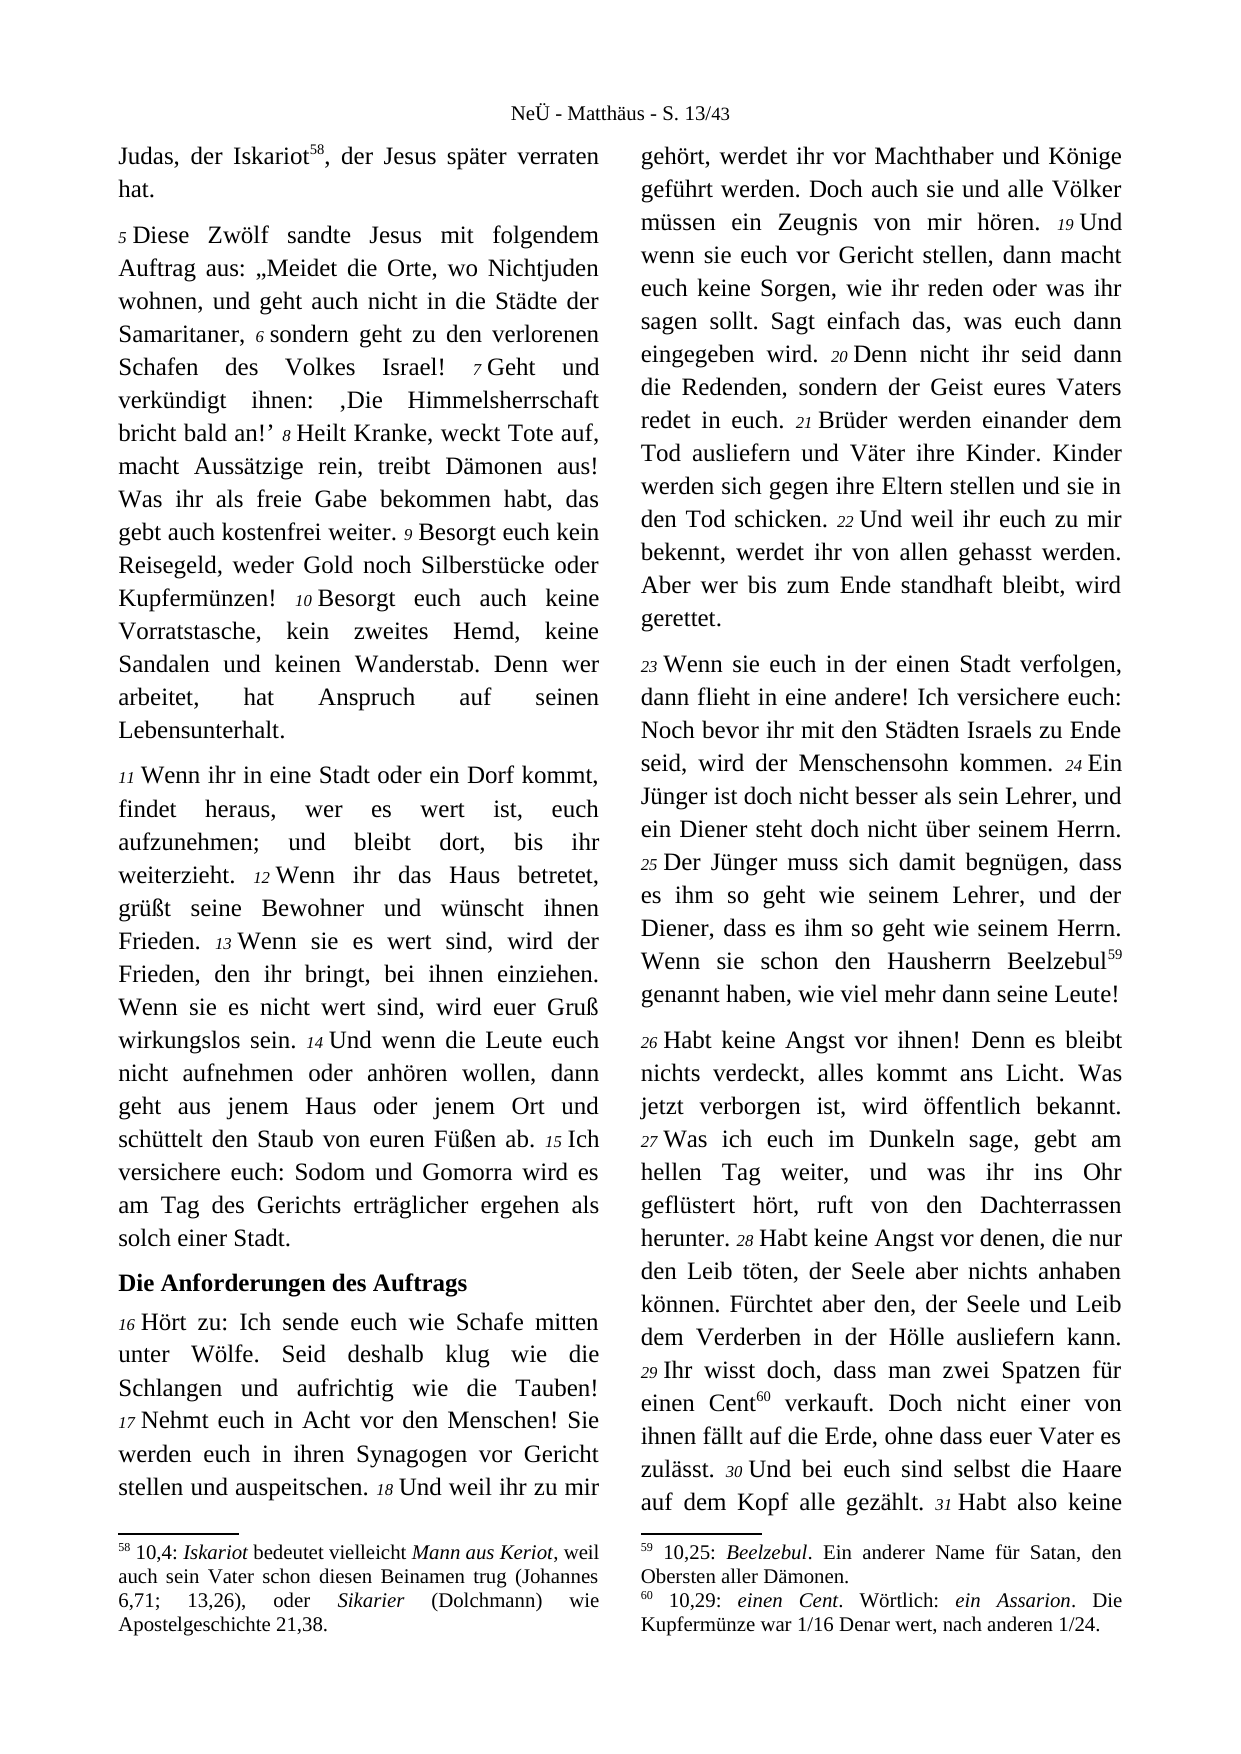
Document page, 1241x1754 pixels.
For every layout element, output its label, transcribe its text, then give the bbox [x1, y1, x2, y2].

text 16 Hört zu: Ich sende euch wie Schafe mitten unter Wölfe. Seid deshalb klug wie die Schlangen und aufrichtig wie die Tauben! 17 Nehmt euch in Acht vor den Menschen! Sie werden euch in ihren Synagogen vor Gericht stellen und auspeitschen. 18 Und weil ihr zu mir gehört, werdet ihr vor Machthaber und Könige geführt werden. Doch auch sie und alle Völker müssen ein Zeugnis von mir hören. 19 Und wenn sie euch vor Gericht stellen, dann macht euch keine Sorgen, wie ihr reden oder was ihr sagen sollt. Sagt einfach das, was euch dann eingegeben wird. 20 Denn nicht ihr seid dann die Redenden, sondern der Geist eures Vaters redet in euch. 21 Brüder werden einander dem Tod ausliefern und Väter ihre Kinder. Kinder werden sich gegen ihre Eltern stellen und sie in den Tod schicken. 22 Und weil ihr euch zu mir bekennt, werdet ihr von allen gehasst werden. Aber wer bis zum Ende standhaft bleibt, wird gerettet. [641, 141, 1122, 632]
text 5 Diese Zwölf sandte Jesus mit folgendem Auftrag aus: „Meidet die Orte, wo Nichtjuden wohnen, und geht auch nicht in die Städte der Samaritaner, 6 sondern geht zu den verlorenen Schafen des Volkes Israel! 7 Geht und verkündigt ihnen: ‚Die Himmelsherrschaft bricht bald an!’ 8 Heilt Kranke, weckt Tote auf, macht Aussätzige rein, treibt Dämonen aus! Was ihr als freie Gabe bekommen habt, das gebt auch kostenfrei weiter. 9 Besorgt euch kein Reisegeld, weder Gold noch Silberstücke oder Kupfermünzen! 10 Besorgt euch auch keine Vorratstasche, kein zweites Hemd, keine Sandalen und keinen Wanderstab. Denn wer arbeitet, hat Anspruch auf seinen Lebensunterhalt. [118, 220, 599, 744]
text Die Anforderungen des Auftrags [118, 1268, 599, 1297]
text 23 Wenn sie euch in der einen Stadt verfolgen, dann flieht in eine andere! Ich versichere euch: Noch bevor ihr mit den Städten Israels zu Ende seid, wird der Menschensohn kommen. 24 Ein Jünger ist doch nicht besser als sein Lehrer, und ein Diener steht doch nicht über seinem Herrn. 25 Der Jünger muss sich damit begnügen, dass es ihm so geht wie seinem Lehrer, und der Diener, dass es ihm so geht wie seinem Herrn. Wenn sie schon den Hausherrn Beelzebul genannt haben, wie viel mehr dann seine Leute! [641, 649, 1122, 1008]
text 16 Hört zu: Ich sende euch wie Schafe mitten unter Wölfe. Seid deshalb klug wie die Schlangen und aufrichtig wie die Tauben! 17 Nehmt euch in Acht vor den Menschen! Sie werden euch in ihren Synagogen vor Gericht stellen und auspeitschen. 18 Und weil ihr zu mir gehört, werdet ihr vor Machthaber und Könige geführt werden. Doch auch sie und alle Völker müssen ein Zeugnis von mir hören. 19 Und wenn sie euch vor Gericht stellen, dann macht euch keine Sorgen, wie ihr reden oder was ihr sagen sollt. Sagt einfach das, was euch dann eingegeben wird. 20 Denn nicht ihr seid dann die Redenden, sondern der Geist eures Vaters redet in euch. 21 Brüder werden einander dem Tod ausliefern und Väter ihre Kinder. Kinder werden sich gegen ihre Eltern stellen und sie in den Tod schicken. 22 Und weil ihr euch zu mir bekennt, werdet ihr von allen gehasst werden. Aber wer bis zum Ende standhaft bleibt, wird gerettet. [118, 1307, 599, 1500]
text 11 Wenn ihr in eine Stadt oder ein Dorf kommt, findet heraus, wer es wert ist, euch aufzunehmen; und bleibt dort, bis ihr weiterzieht. 12 Wenn ihr das Haus betretet, grüßt seine Bewohner und wünscht ihnen Frieden. 13 Wenn sie es wert sind, wird der Frieden, den ihr bringt, bei ihnen einziehen. Wenn sie es nicht wert sind, wird euer Gruß wirkungslos sein. 14 Und wenn die Leute euch nicht aufnehmen oder anhören wollen, dann geht aus jenem Haus oder jenem Ort und schüttelt den Staub von euren Füßen ab. 15 Ich versichere euch: Sodom und Gomorra wird es am Tag des Gerichts erträglicher ergehen als solch einer Stadt. [118, 761, 599, 1252]
